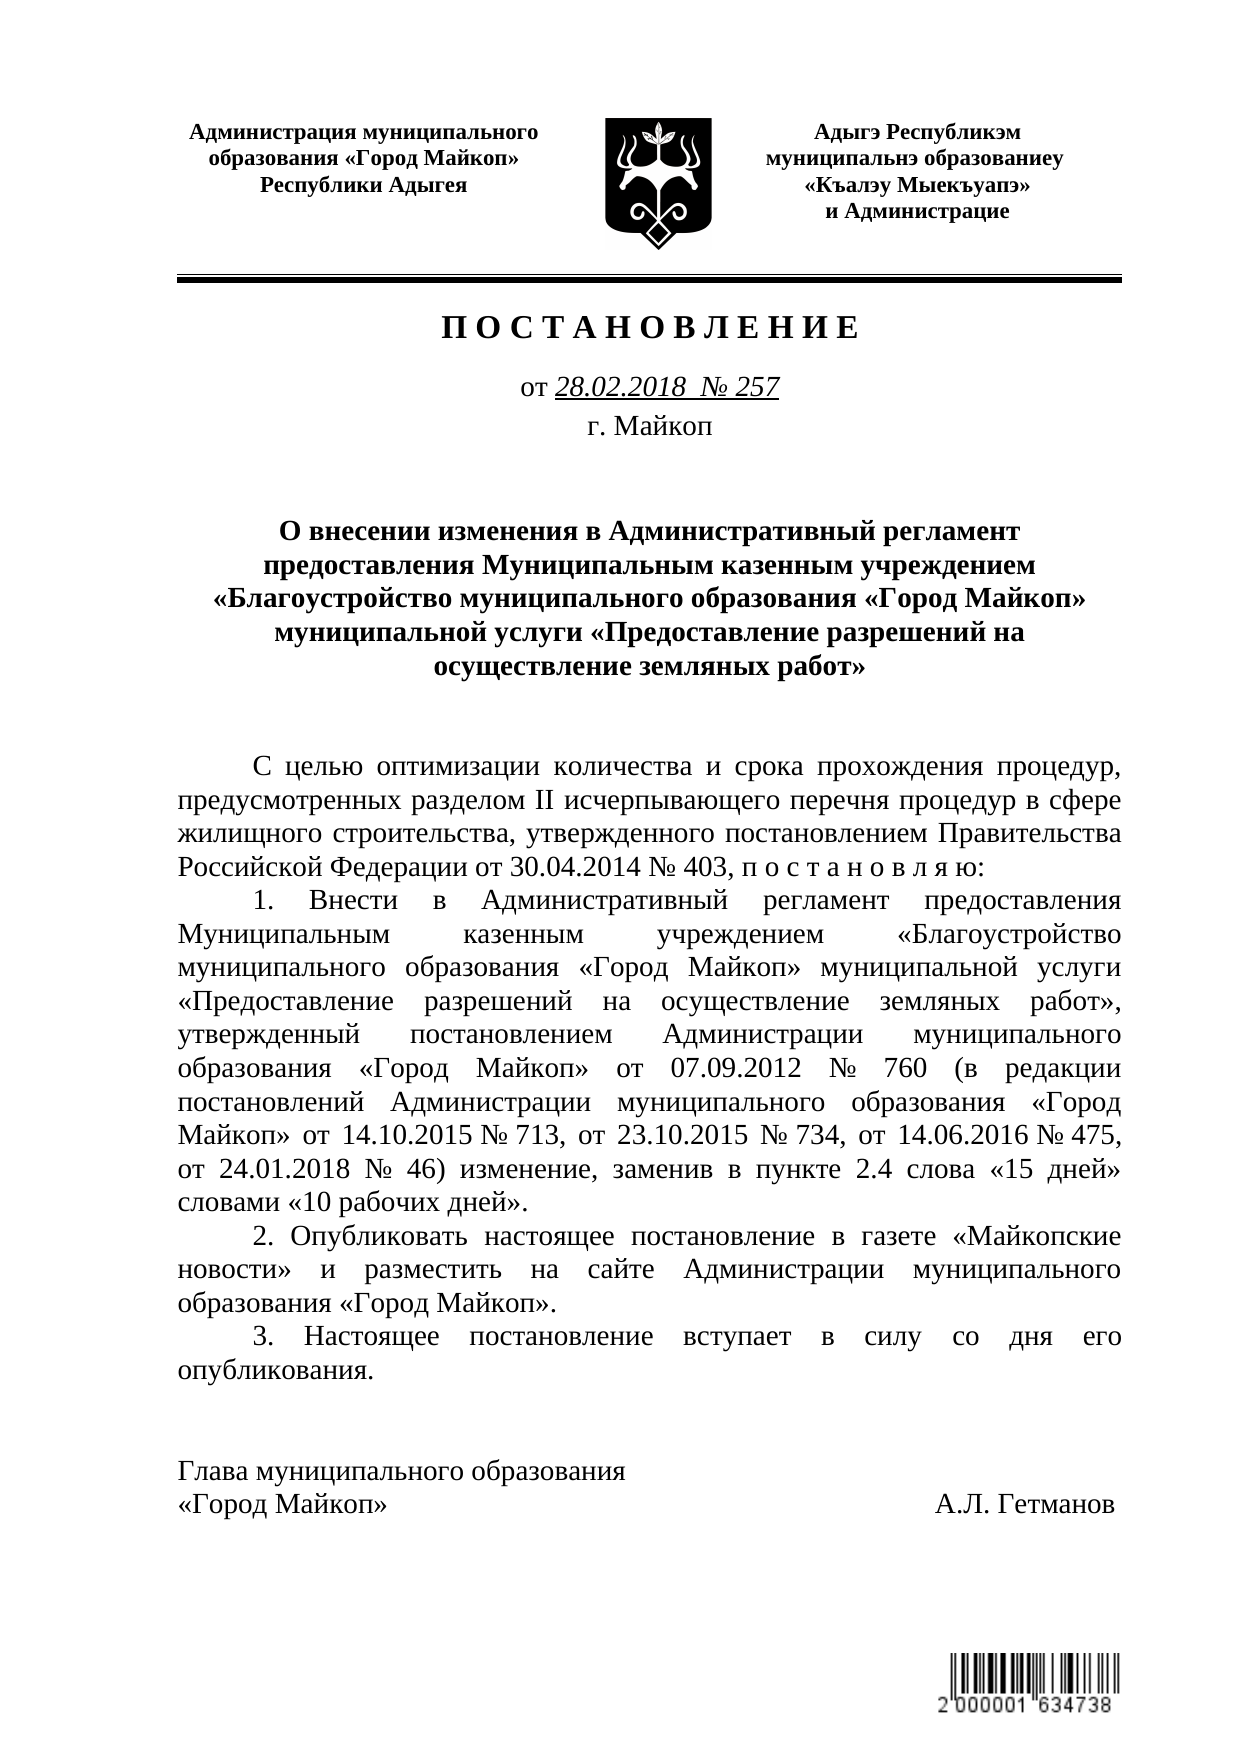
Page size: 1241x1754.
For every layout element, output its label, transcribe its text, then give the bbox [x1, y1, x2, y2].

text О внесении изменения в Административный регламент предоставления Муниципальным казенным учреждением «Благоустройство муниципального образования «Город Майкоп» муниципальной услуги «Предоставление разрешений на осуществление земляных работ» [177, 513, 1122, 681]
table_header Администрация муниципального образования «Город Майкоп» Республики Адыгея [177, 118, 550, 273]
picture [605, 118, 712, 250]
table_header Адыгэ Республикэм муниципальнэ образованиеу «Къалэу Мыекъуапэ» и Администрацие [713, 118, 1122, 273]
table_header [550, 118, 713, 273]
text г. Майкоп [177, 408, 1122, 441]
text 1. Внести в Административный регламент предоставления Муниципальным казенным учреждением «Благоустройство муниципального образования «Город Майкоп» муниципальной услуги «Предоставление разрешений на осуществление земляных работ», утвержденный постановлением Администрации муниципального образования «Город Майкоп» от 07.09.2012 № 760 (в редакции постановлений Администрации муниципального образования «Город Майкоп» от 14.10.2015 № 713, от 23.10.2015 № 734, от 14.06.2016 № 475, от 24.01.2018 № 46) изменение, заменив в пункте 2.4 слова «15 дней» словами «10 рабочих дней». [177, 882, 1122, 1218]
text П О С Т А Н О В Л Е Н И Е [177, 307, 1122, 345]
text от 28.02.2018 № 257 [177, 369, 1122, 403]
text 2. Опубликовать настоящее постановление в газете «Майкопские новости» и разместить на сайте Администрации муниципального образования «Город Майкоп». [177, 1218, 1122, 1318]
text «Город Майкоп» А.Л. Гетманов [177, 1486, 1122, 1520]
text 3. Настоящее постановление вступает в силу со дня его опубликования. [177, 1318, 1122, 1386]
text Глава муниципального образования [177, 1453, 1122, 1486]
text С целью оптимизации количества и срока прохождения процедур, предусмотренных разделом II исчерпывающего перечня процедур в сфере жилищного строительства, утвержденного постановлением Правительства Российской Федерации от 30.04.2014 № 403, п о с т а н о в л я ю: [177, 748, 1122, 882]
picture [937, 1653, 1139, 1716]
